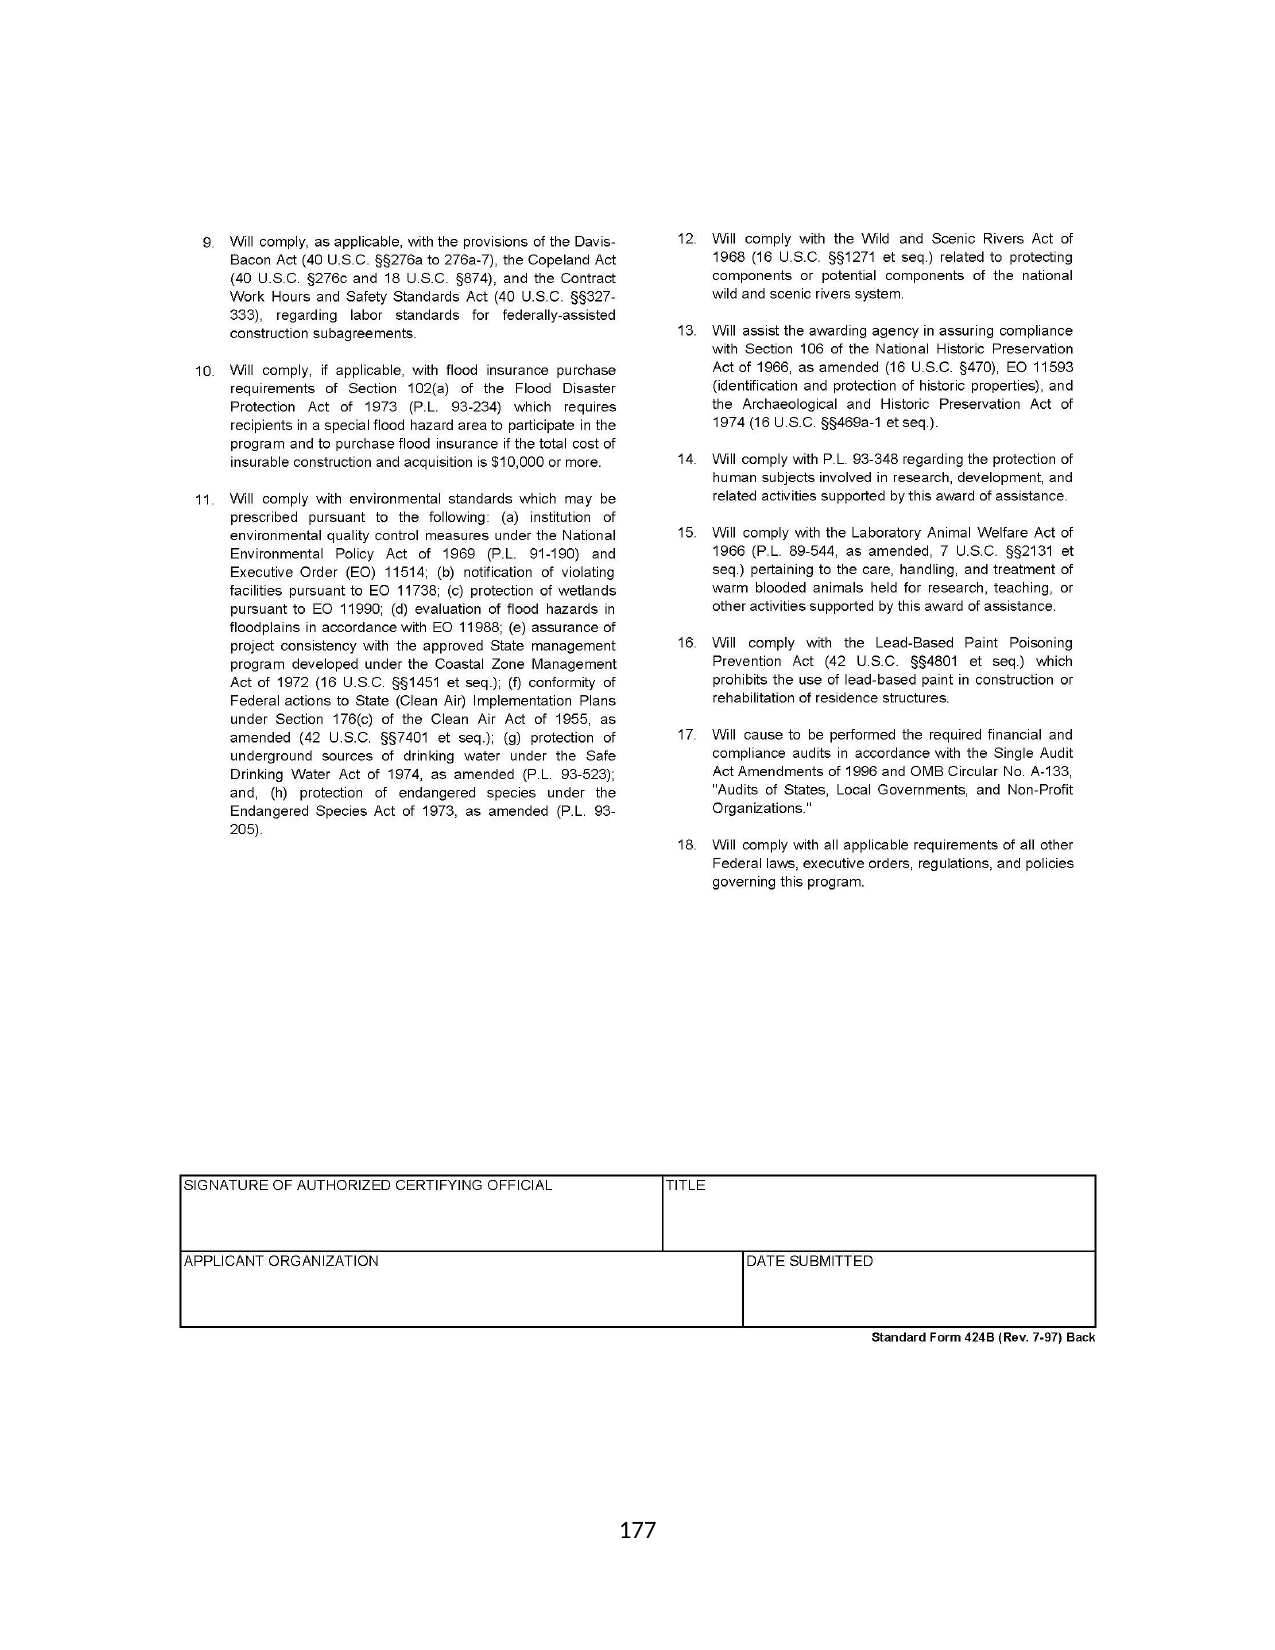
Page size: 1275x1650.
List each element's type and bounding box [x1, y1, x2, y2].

picture [150, 150, 1125, 1412]
